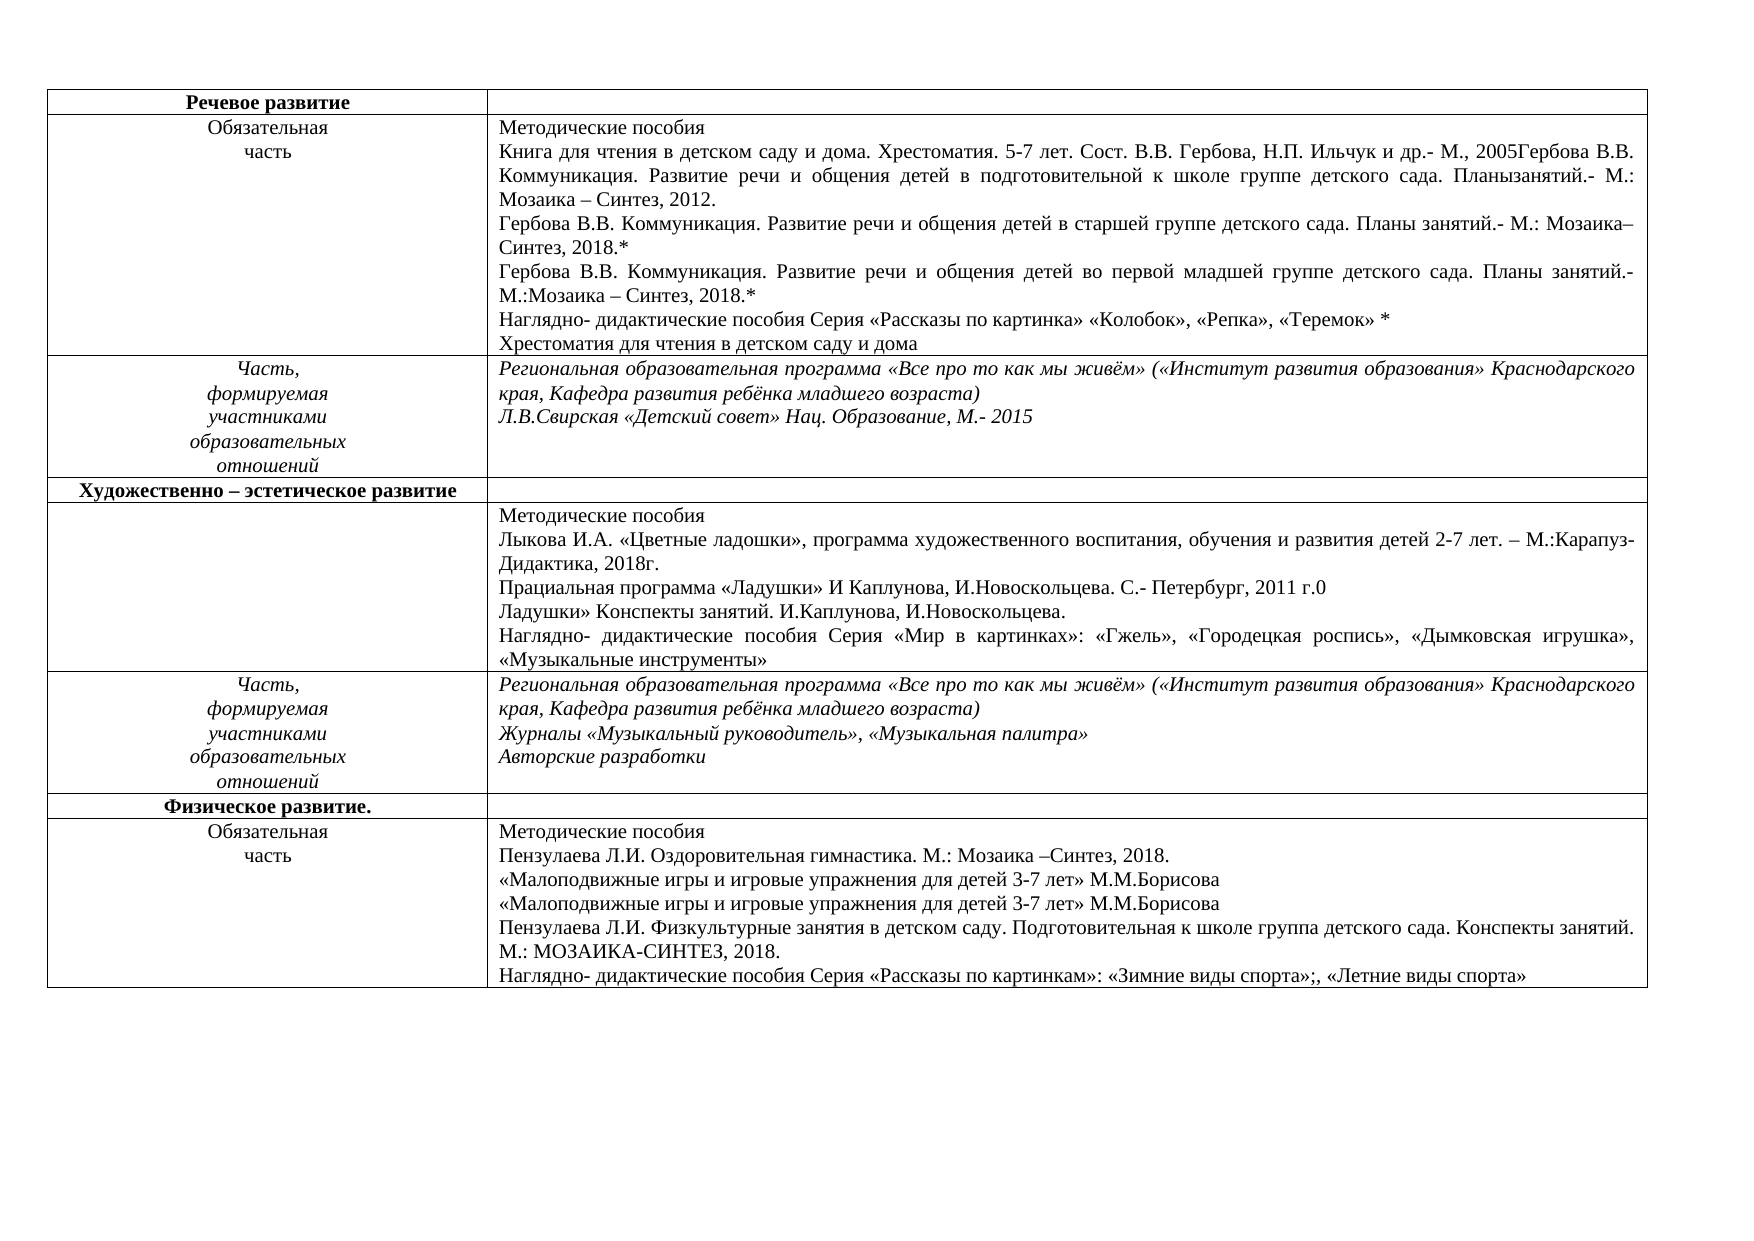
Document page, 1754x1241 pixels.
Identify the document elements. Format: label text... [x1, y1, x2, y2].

table_cell Методические пособия Пензулаева Л.И. Оздоровительная гимнастика. М.: Мозаика –Синтез, 2018. «Малоподвижные игры и игровые упражнения для детей 3-7 лет» М.М.Борисова «Малоподвижные игры и игровые упражнения для детей 3-7 лет» М.М.Борисова Пензулаева Л.И. Физкультурные занятия в детском саду. Подготовительная к школе группа детского сада. Конспекты занятий. М.: МОЗАИКА-СИНТЕЗ, 2018. Наглядно- дидактические пособия Серия «Рассказы по картинкам»: «Зимние виды спорта»;, «Летние виды спорта» [488, 819, 1647, 987]
table_cell Часть, формируемая участниками образовательных отношений [48, 356, 487, 477]
table_cell [488, 90, 1647, 114]
table_cell Часть, формируемая участниками образовательных отношений [48, 672, 487, 793]
table_cell Обязательная часть [48, 819, 487, 987]
table_cell Обязательная часть [48, 115, 487, 355]
table_cell Методические пособия Лыкова И.А. «Цветные ладошки», программа художественного воспитания, обучения и развития детей 2-7 лет. – М.:Карапуз-Дидактика, 2018г. Прациальная программа «Ладушки» И Каплунова, И.Новоскольцева. С.- Петербург, 2011 г.0 Ладушки» Конспекты занятий. И.Каплунова, И.Новоскольцева. Наглядно- дидактические пособия Серия «Мир в картинках»: «Гжель», «Городецкая роспись», «Дымковская игрушка», «Музыкальные инструменты» [488, 503, 1647, 671]
table_cell Физическое развитие. [48, 794, 487, 818]
table_cell [488, 478, 1647, 502]
table_cell Речевое развитие [48, 90, 487, 114]
table_cell Региональная образовательная программа «Все про то как мы живём» («Институт развития образования» Краснодарского края, Кафедра развития ребёнка младшего возраста) Журналы «Музыкальный руководитель», «Музыкальная палитра» Авторские разработки [488, 672, 1647, 793]
table_cell Региональная образовательная программа «Все про то как мы живём» («Институт развития образования» Краснодарского края, Кафедра развития ребёнка младшего возраста) Л.В.Свирская «Детский совет» Нац. Образование, М.- 2015 [488, 356, 1647, 477]
table_cell Художественно – эстетическое развитие [48, 478, 487, 502]
table_cell [48, 503, 487, 671]
table_cell Методические пособия Книга для чтения в детском саду и дома. Хрестоматия. 5-7 лет. Сост. В.В. Гербова, Н.П. Ильчук и др.- М., 2005Гербова В.В. Коммуникация. Развитие речи и общения детей в подготовительной к школе группе детского сада. Планызанятий.- М.: Мозаика – Синтез, 2012. Гербова В.В. Коммуникация. Развитие речи и общения детей в старшей группе детского сада. Планы занятий.- М.: Мозаика– Синтез, 2018.* Гербова В.В. Коммуникация. Развитие речи и общения детей во первой младшей группе детского сада. Планы занятий.- М.:Мозаика – Синтез, 2018.* Наглядно- дидактические пособия Серия «Рассказы по картинка» «Колобок», «Репка», «Теремок» * Хрестоматия для чтения в детском саду и дома [488, 115, 1647, 355]
table_cell [488, 794, 1647, 818]
